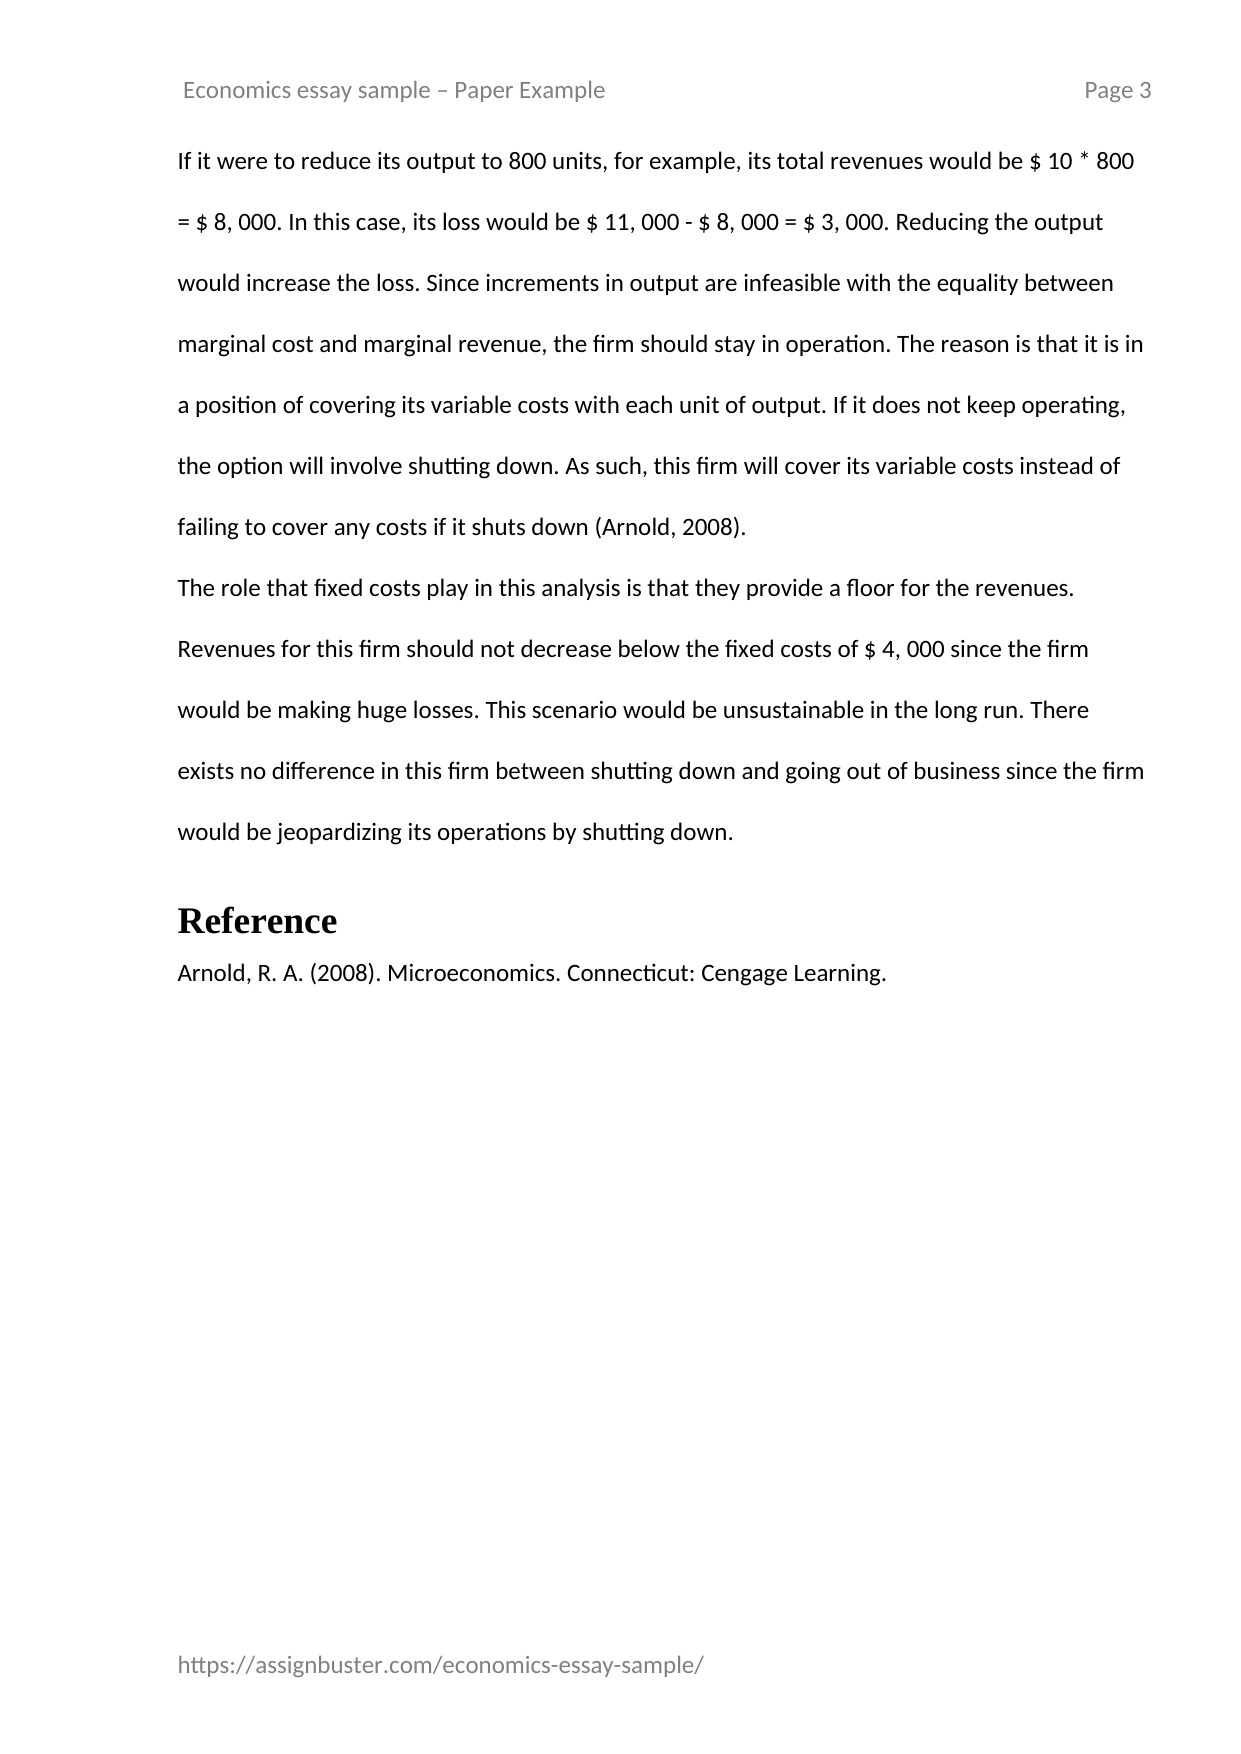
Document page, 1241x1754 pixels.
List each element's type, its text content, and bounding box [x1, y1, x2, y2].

subtitle Reference [177, 898, 1152, 941]
text Arnold, R. A. (2008). Microeconomics. Connecticut: Cengage Learning. [177, 957, 1152, 988]
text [177, 145, 1152, 847]
